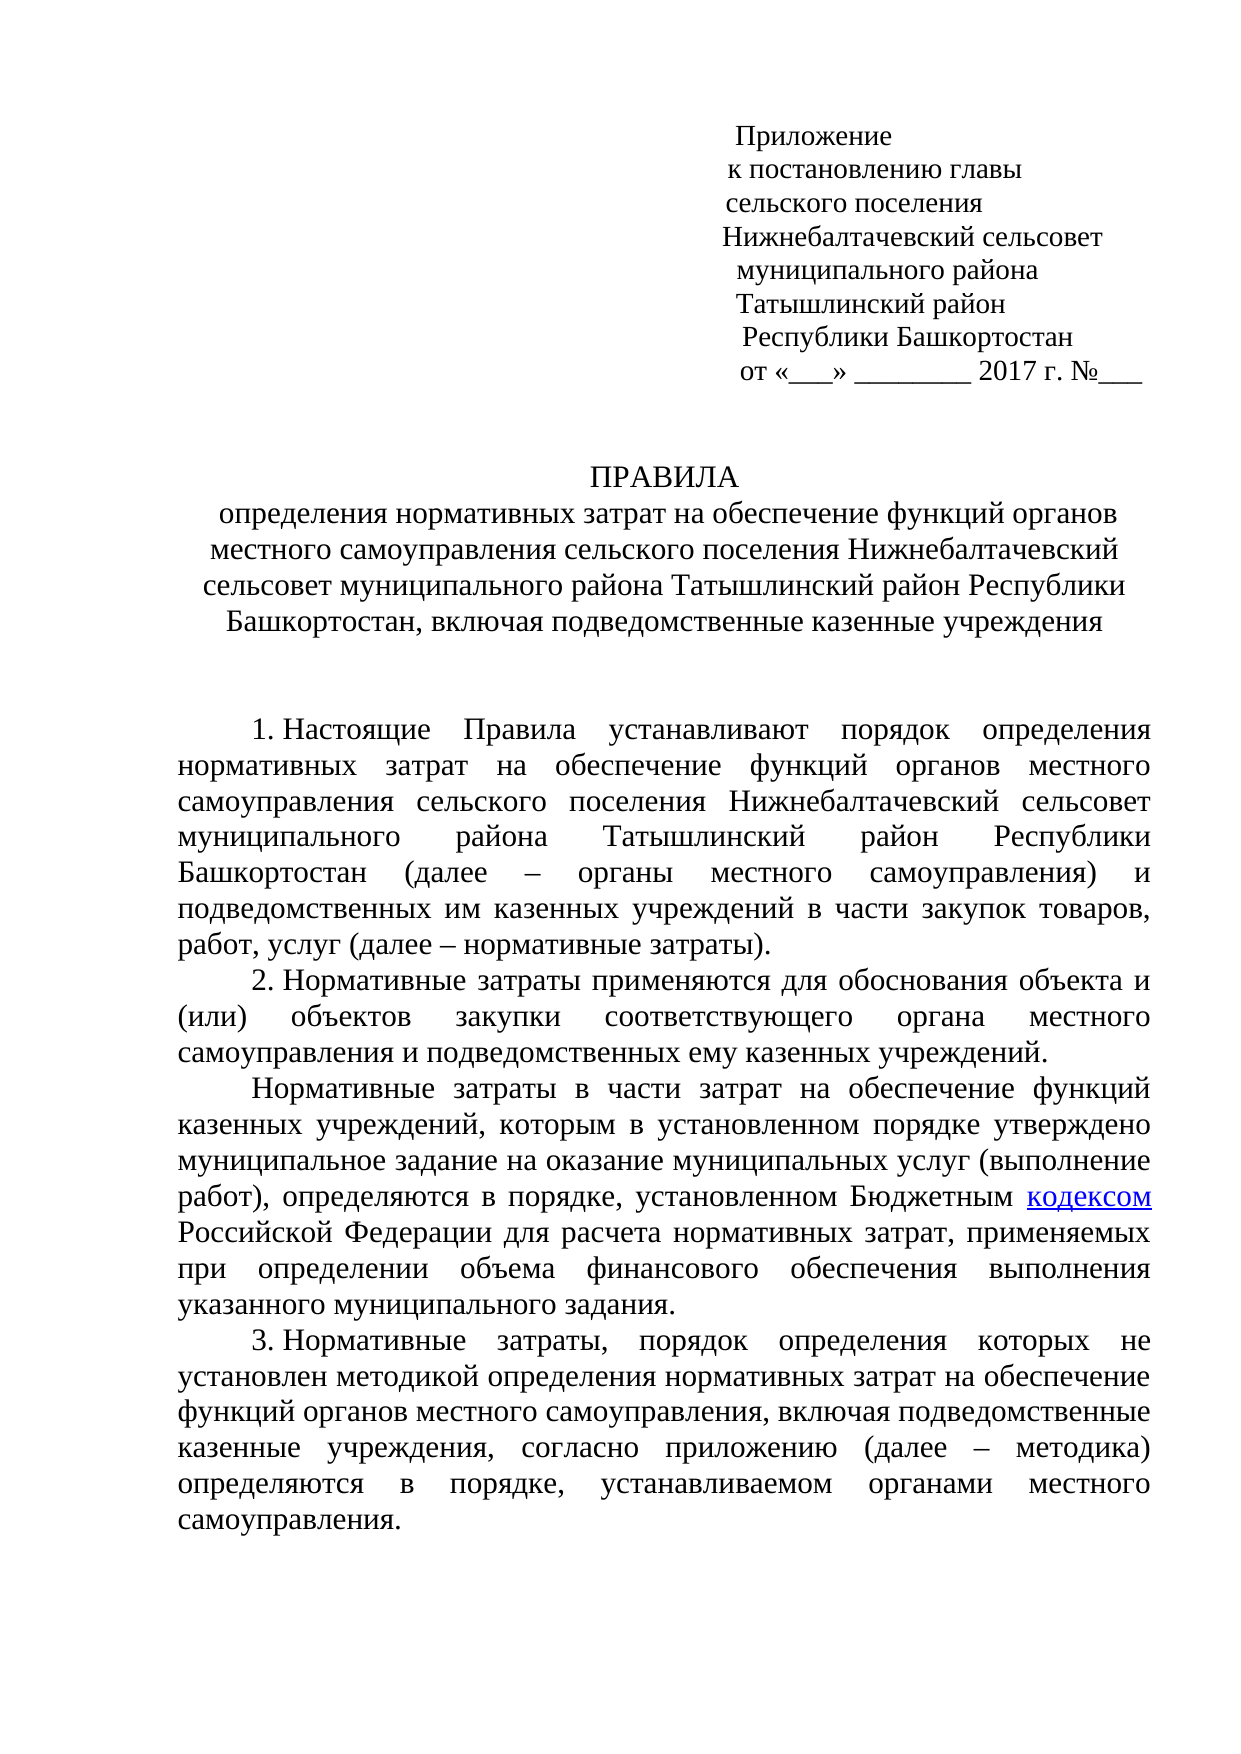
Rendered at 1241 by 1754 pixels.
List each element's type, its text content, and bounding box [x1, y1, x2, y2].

text Нормативные затраты в части затрат на обеспечение функций казенных учреждений, которым в установленном порядке утверждено муниципальное задание на оказание муниципальных услуг (выполнение работ), определяются в порядке, установленном Бюджетным кодексом Российской Федерации для расчета нормативных затрат, применяемых при определении объема финансового обеспечения выполнения указанного муниципального задания. [177, 1069, 1152, 1321]
title Республики Башкортостан [546, 319, 1152, 353]
text ПРАВИЛА [177, 458, 1152, 494]
title Нижнебалтачевский сельсовет [177, 219, 1152, 252]
title Татышлинский район [472, 286, 1152, 319]
text определения нормативных затрат на обеспечение функций органов местного самоуправления сельского поселения Нижнебалтачевский сельсовет муниципального района Татышлинский район Республики Башкортостан, включая подведомственные казенные учреждения [177, 494, 1152, 638]
text 3. Нормативные затраты, порядок определения которых не установлен методикой определения нормативных затрат на обеспечение функций органов местного самоуправления, включая подведомственные казенные учреждения, согласно приложению (далее – методика) определяются в порядке, устанавливаемом органами местного самоуправления. [177, 1321, 1152, 1536]
text 1. Настоящие Правила устанавливают порядок определения нормативных затрат на обеспечение функций органов местного самоуправления сельского поселения Нижнебалтачевский сельсовет муниципального района Татышлинский район Республики Башкортостан (далее – органы местного самоуправления) и подведомственных им казенных учреждений в части закупок товаров, работ, услуг (далее – нормативные затраты). [177, 710, 1152, 961]
text 2. Нормативные затраты применяются для обоснования объекта и (или) объектов закупки соответствующего органа местного самоуправления и подведомственных ему казенных учреждений. [177, 961, 1152, 1069]
title сельского поселения [177, 185, 1152, 219]
title муниципального района [177, 252, 1152, 286]
title Приложение к постановлению главы [727, 118, 1152, 185]
title от «___» ________ 2017 г. №___ [693, 353, 1152, 386]
